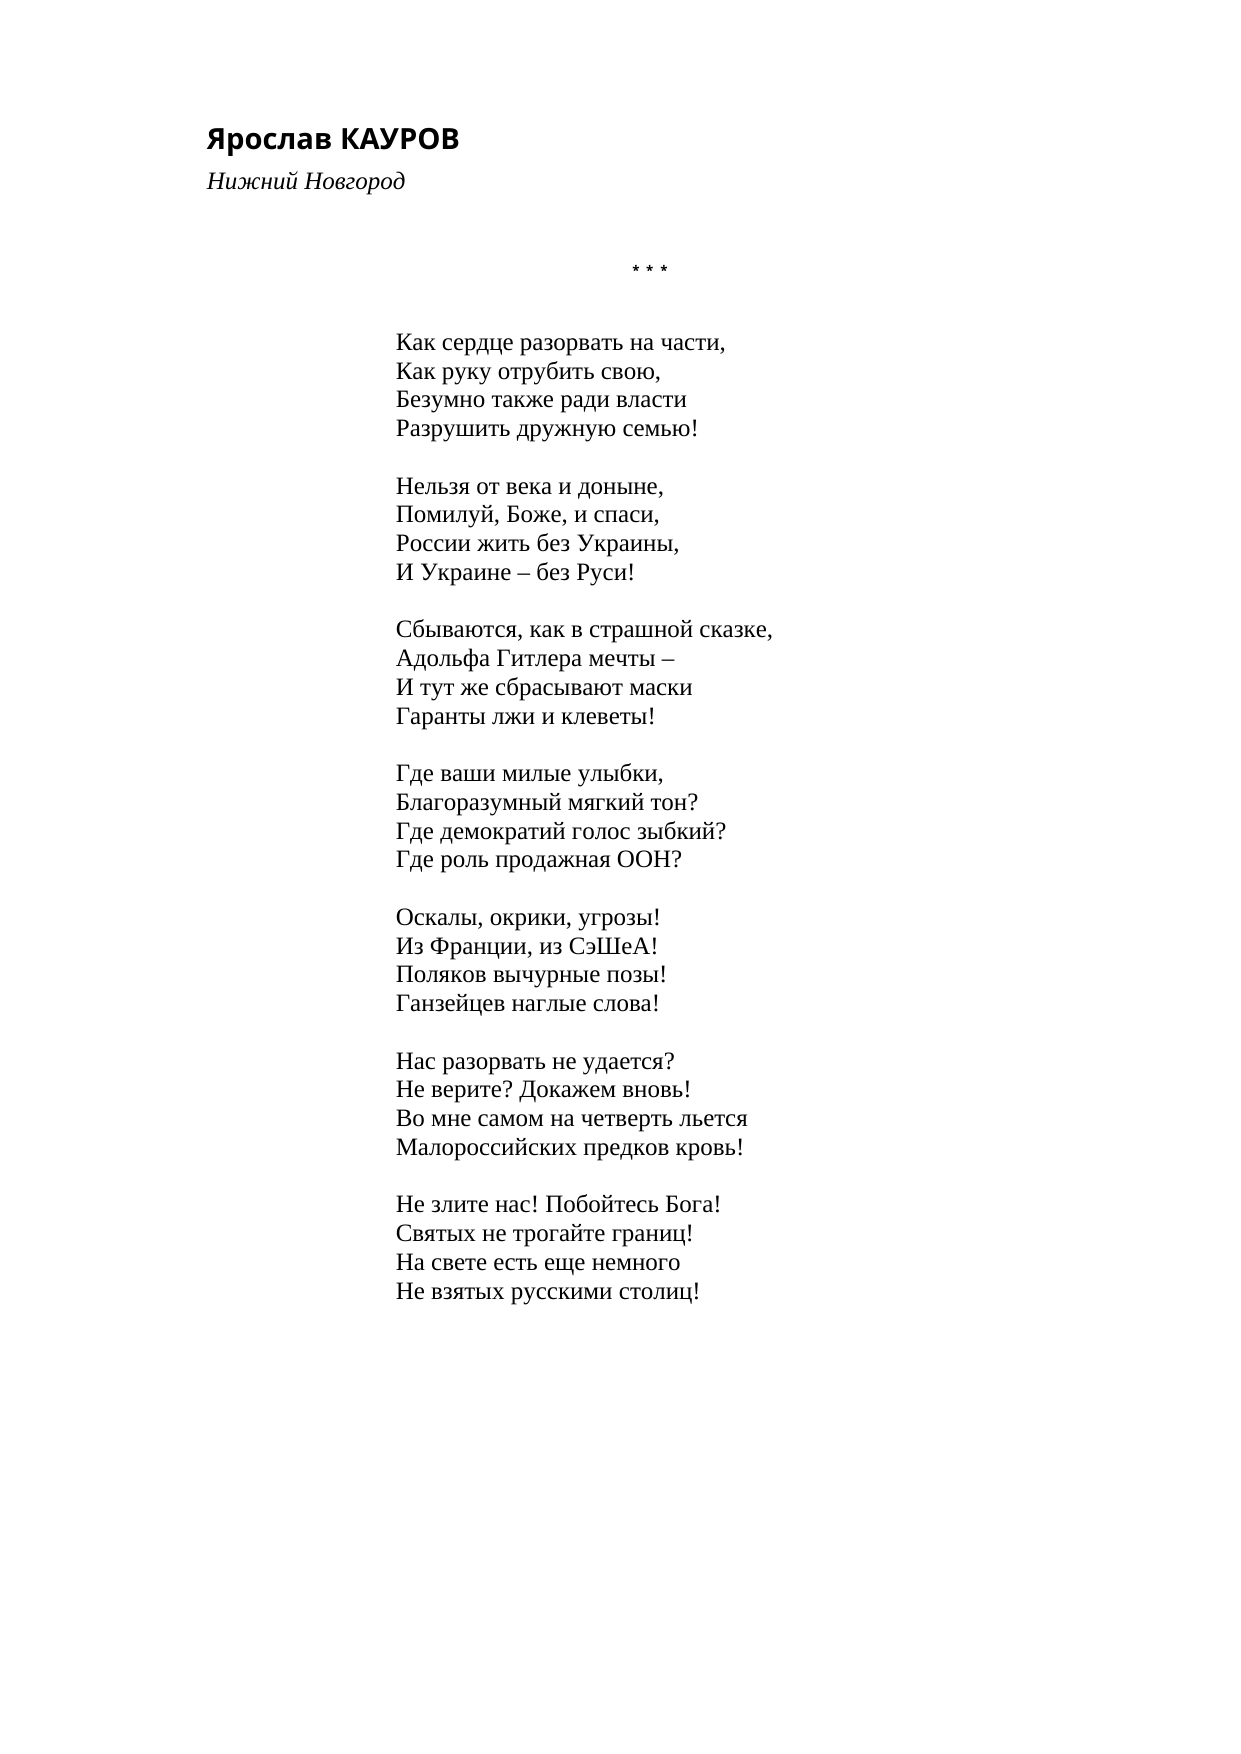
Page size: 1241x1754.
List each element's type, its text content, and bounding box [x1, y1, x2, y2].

text Малороссийских предков кровь! [366, 1132, 1152, 1161]
text Нижний Новгород [177, 166, 1152, 194]
text И тут же сбрасывают маски [366, 672, 1152, 701]
text Нас разорвать не удается? [366, 1046, 1152, 1074]
text Где роль продажная ООН? [366, 844, 1152, 873]
text России жить без Украины, [366, 528, 1152, 557]
text Из Франции, из СэШеА! [366, 931, 1152, 959]
text Адольфа Гитлера мечты – [366, 643, 1152, 672]
text Нельзя от века и доныне, [366, 471, 1152, 499]
text Во мне самом на четверть льется [366, 1103, 1152, 1132]
text На свете есть еще немного [366, 1247, 1152, 1276]
text Как сердце разорвать на части, [366, 327, 1152, 356]
text Поляков вычурные позы! [366, 959, 1152, 988]
text Помилуй, Боже, и спаси, [366, 499, 1152, 528]
text Сбываются, как в страшной сказке, [366, 614, 1152, 643]
text * * * [177, 248, 1122, 279]
text Благоразумный мягкий тон? [366, 787, 1152, 816]
text Не верите? Докажем вновь! [366, 1074, 1152, 1103]
text Безумно также ради власти [366, 384, 1152, 413]
text Оскалы, окрики, угрозы! [366, 902, 1152, 931]
text И Украине – без Руси! [366, 557, 1152, 586]
text Гаранты лжи и клеветы! [366, 701, 1152, 729]
text Ярослав КАУРОВ [207, 118, 1152, 158]
text Где ваши милые улыбки, [366, 758, 1152, 787]
text Как руку отрубить свою, [366, 356, 1152, 384]
text Ганзейцев наглые слова! [366, 988, 1152, 1017]
text Святых не трогайте границ! [366, 1218, 1152, 1247]
text Не злите нас! Побойтесь Бога! [366, 1189, 1152, 1218]
text Где демократий голос зыбкий? [366, 816, 1152, 844]
text Не взятых русскими столиц! [366, 1276, 1152, 1304]
text Разрушить дружную семью! [366, 413, 1152, 442]
